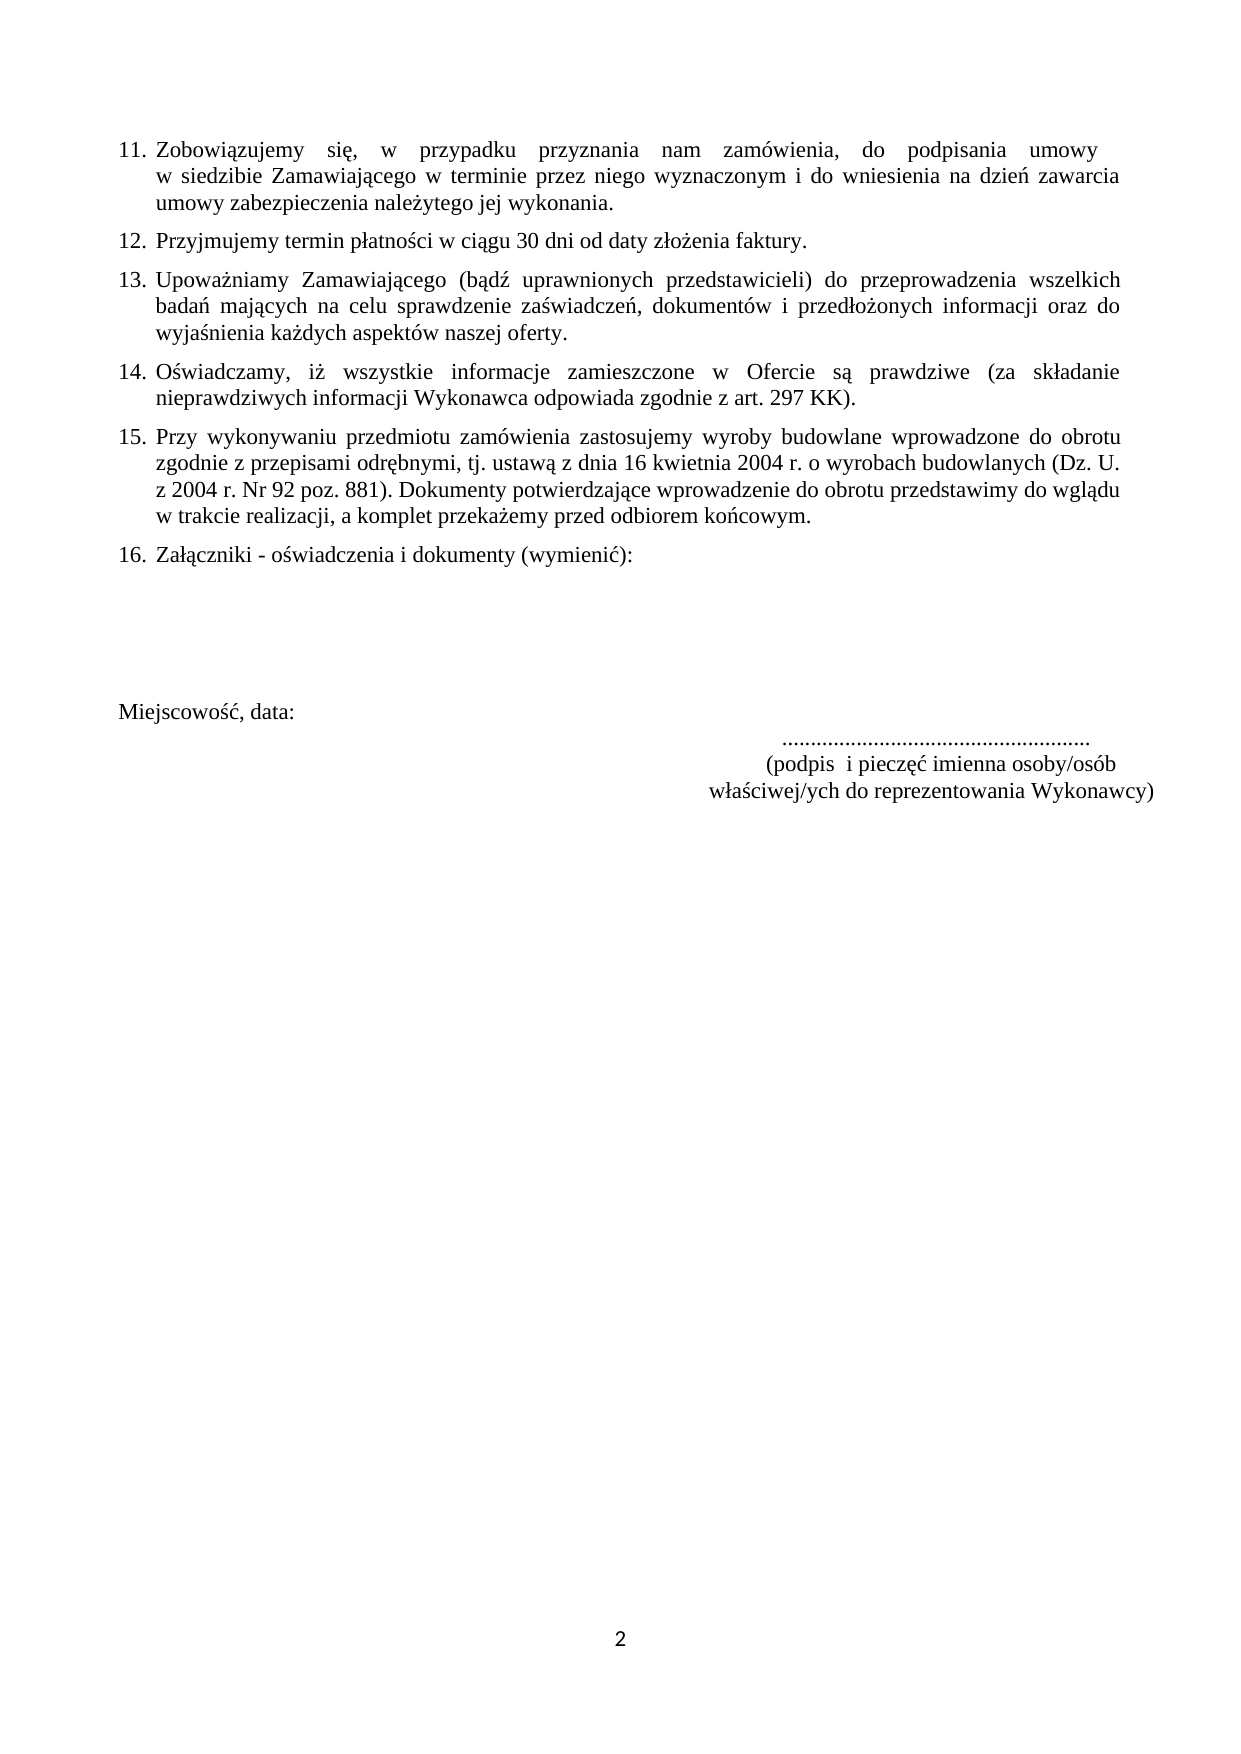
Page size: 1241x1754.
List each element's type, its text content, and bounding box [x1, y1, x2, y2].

text ...................................................... [118, 724, 1166, 750]
text Miejscowość, data: [118, 698, 1166, 724]
list Oświadczamy, iż wszystkie informacje zamieszczone w Ofercie są prawdziwe (za składanie nieprawdziwych informacji Wykonawca odpowiada zgodnie z art. 297 KK). [118, 358, 1122, 411]
list Zobowiązujemy się, w przypadku przyznania nam zamówienia, do podpisania umowy w siedzibie Zamawiającego w terminie przez niego wyznaczonym i do wniesienia na dzień zawarcia umowy zabezpieczenia należytego jej wykonania. [118, 136, 1122, 215]
list Załączniki - oświadczenia i dokumenty (wymienić): [118, 541, 1122, 567]
list Upoważniamy Zamawiającego (bądź uprawnionych przedstawicieli) do przeprowadzenia wszelkich badań mających na celu sprawdzenie zaświadczeń, dokumentów i przedłożonych informacji oraz do wyjaśnienia każdych aspektów naszej oferty. [118, 266, 1122, 345]
list Przy wykonywaniu przedmiotu zamówienia zastosujemy wyroby budowlane wprowadzone do obrotu zgodnie z przepisami odrębnymi, tj. ustawą z dnia 16 kwietnia 2004 r. o wyrobach budowlanych (Dz. U. z 2004 r. Nr 92 poz. 881). Dokumenty potwierdzające wprowadzenie do obrotu przedstawimy do wglądu w trakcie realizacji, a komplet przekażemy przed odbiorem końcowym. [118, 423, 1122, 528]
list Przyjmujemy termin płatności w ciągu 30 dni od daty złożenia faktury. [118, 227, 1122, 254]
text (podpis i pieczęć imienna osoby/osób właściwej/ych do reprezentowania Wykonawcy) [118, 750, 1166, 803]
